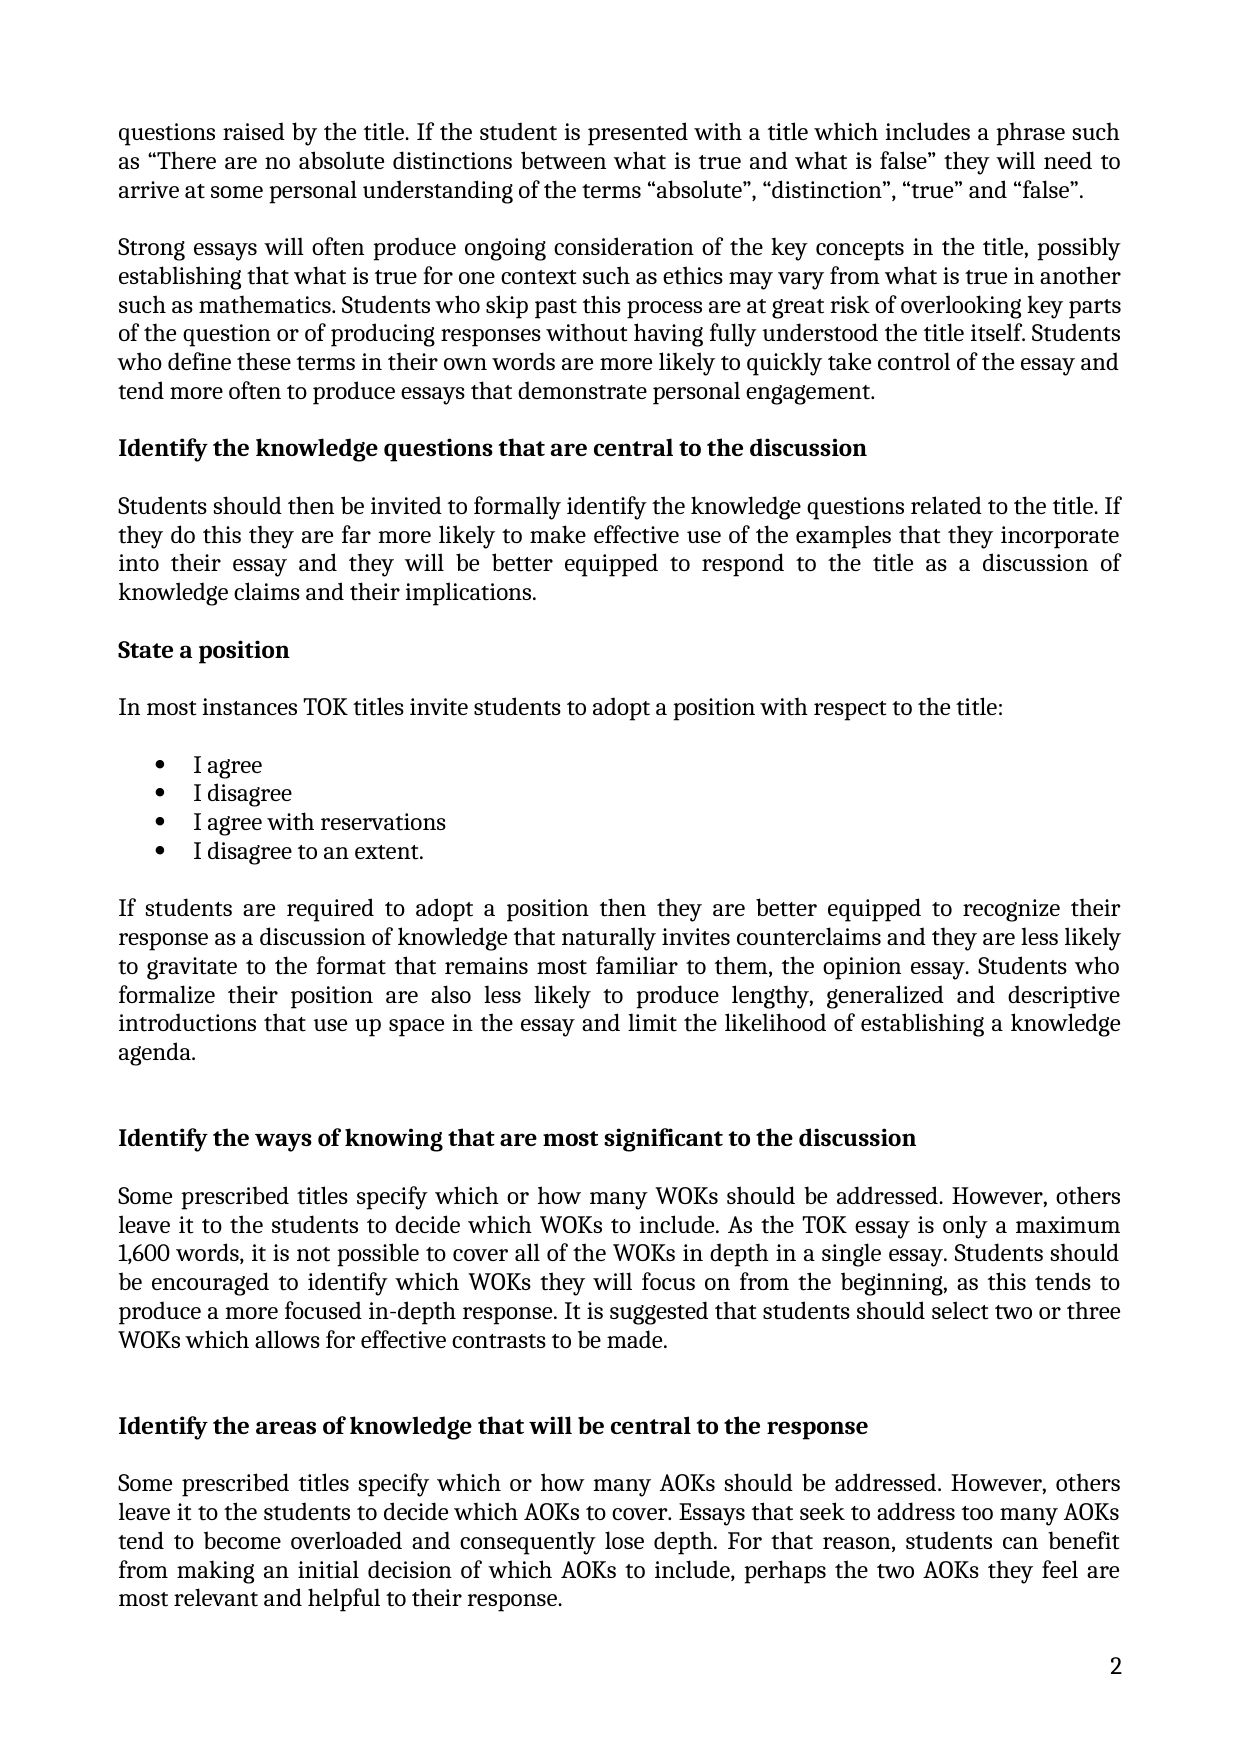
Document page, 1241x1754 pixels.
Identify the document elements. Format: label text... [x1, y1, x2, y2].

list I disagree to an extent. [156, 837, 1122, 866]
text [118, 118, 1122, 204]
text Strong essays will often produce ongoing consideration of the key concepts in the title, possibly establishing that what is true for one context such as ethics may vary from what is true in another such as mathematics. Students who skip past this process are at great risk of overlooking key parts of the question or of producing responses without having fully understood the title itself. Students who define these terms in their own words are more likely to quickly take control of the essay and tend more often to produce essays that demonstrate personal engagement. [118, 233, 1122, 406]
text Some prescribed titles specify which or how many AOKs should be addressed. However, others leave it to the students to decide which AOKs to cover. Essays that seek to address too many AOKs tend to become overloaded and consequently lose depth. For that reason, students can benefit from making an initial decision of which AOKs to include, perhaps the two AOKs they feel are most relevant and helpful to their response. [118, 1469, 1122, 1613]
text Some prescribed titles specify which or how many WOKs should be addressed. However, others leave it to the students to decide which WOKs to include. As the TOK essay is only a maximum 1,600 words, it is not possible to cover all of the WOKs in depth in a single essay. Students should be encouraged to identify which WOKs they will focus on from the beginning, as this tends to produce a more focused in-depth response. It is suggested that students should select two or three WOKs which allows for effective contrasts to be made. [118, 1182, 1122, 1354]
list I agree with reservations [156, 808, 1122, 837]
text Identify the areas of knowledge that will be central to the response [118, 1412, 1122, 1441]
text If students are required to adopt a position then they are better equipped to recognize their response as a discussion of knowledge that naturally invites counterclaims and they are less likely to gravitate to the format that remains most familiar to them, the opinion essay. Students who formalize their position are also less likely to produce lengthy, generalized and descriptive introductions that use up space in the essay and limit the likelihood of establishing a knowledge agenda. [118, 894, 1122, 1067]
text State a position [118, 636, 1122, 664]
text In most instances TOK titles invite students to adopt a position with respect to the title: [118, 693, 1122, 722]
text Students should then be invited to formally identify the knowledge questions related to the title. If they do this they are far more likely to make effective use of the examples that they incorporate into their essay and they will be better equipped to respond to the title as a discussion of knowledge claims and their implications. [118, 492, 1122, 607]
list I agree [156, 751, 1122, 779]
text Identify the knowledge questions that are central to the discussion [118, 434, 1122, 463]
list I disagree [156, 779, 1122, 808]
text Identify the ways of knowing that are most significant to the discussion [118, 1124, 1122, 1153]
